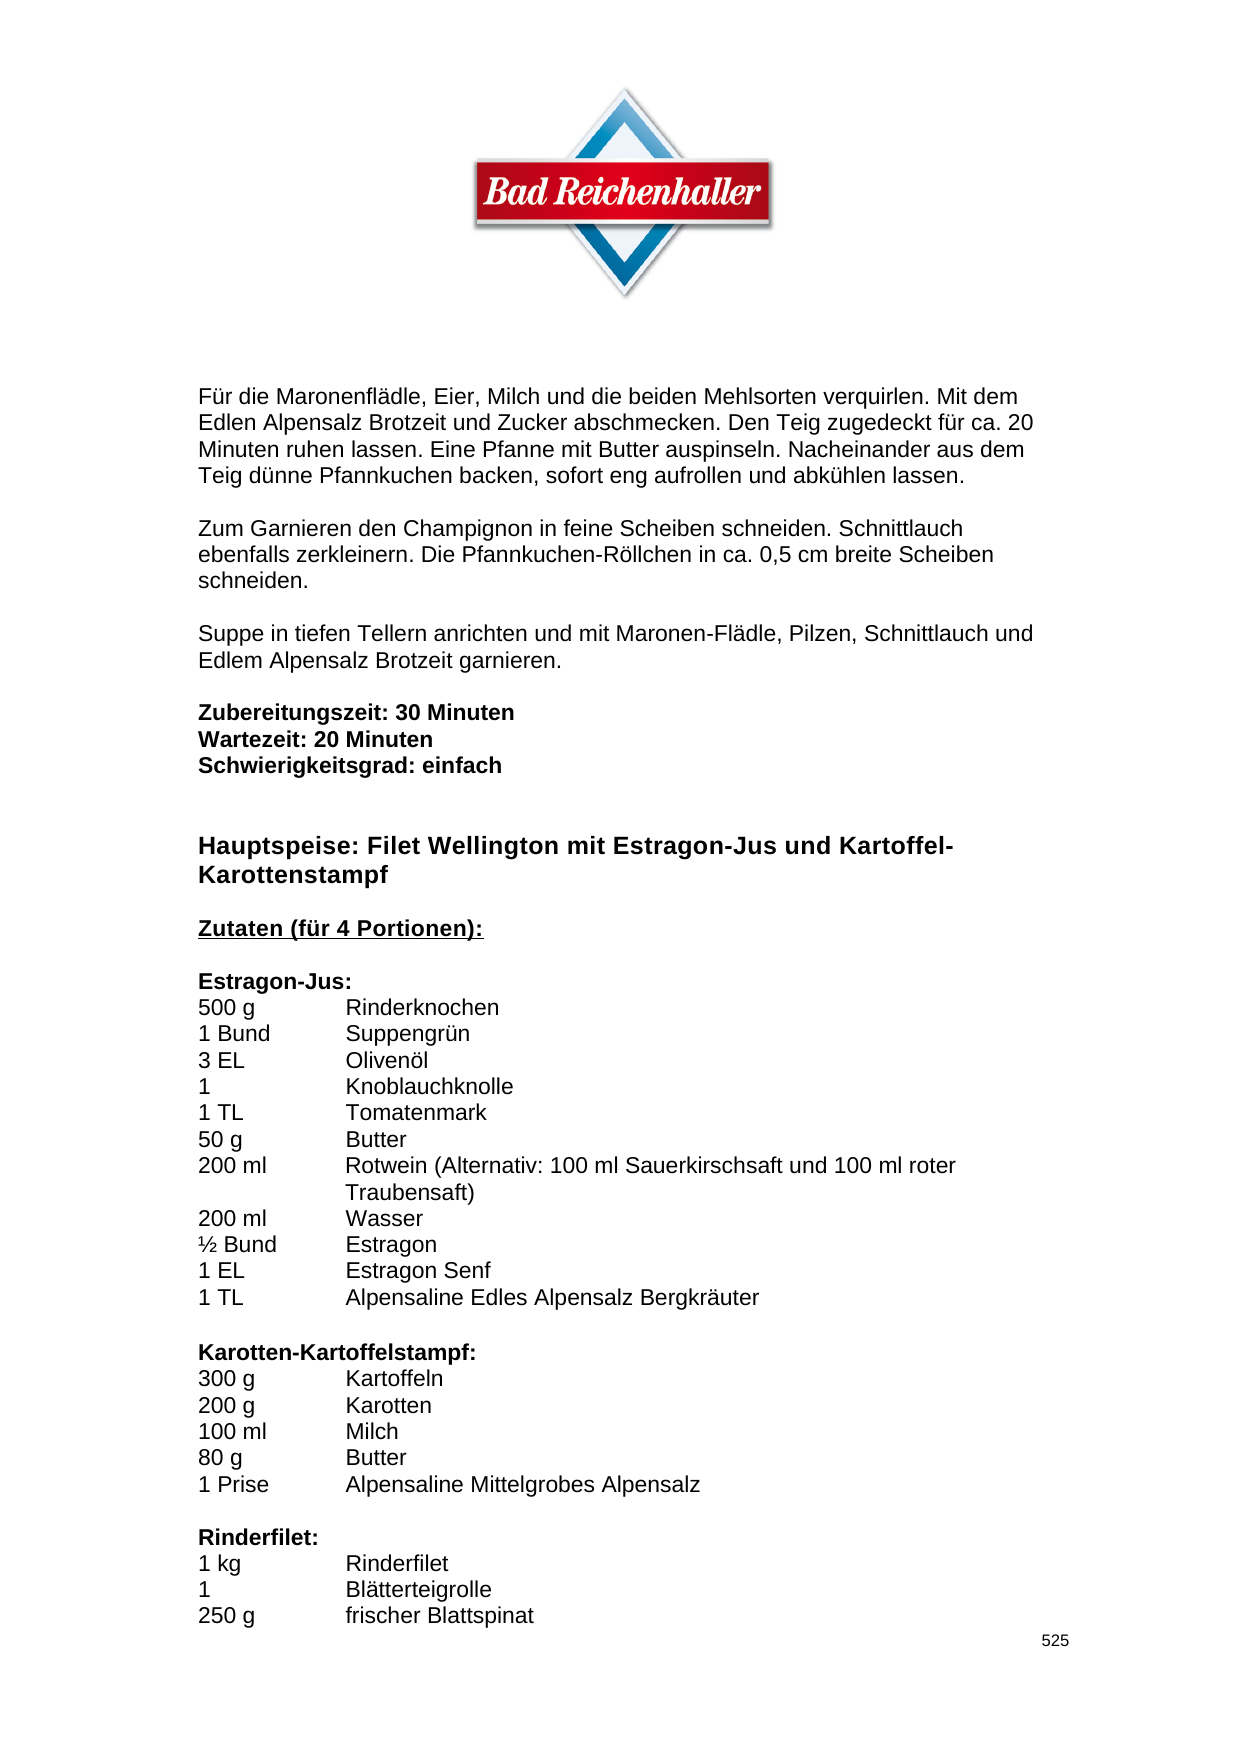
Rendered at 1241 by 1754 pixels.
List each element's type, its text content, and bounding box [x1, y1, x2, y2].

text Hauptspeise: Filet Wellington mit Estragon-Jus und Kartoffel-Karottenstampf [198, 831, 1048, 888]
text Zubereitungszeit: 30 Minuten [198, 699, 1048, 726]
text Estragon-Jus: [198, 968, 1048, 994]
text Wartezeit: 20 Minuten [198, 726, 1048, 752]
picture [460, 75, 786, 312]
text Zutaten (für 4 Portionen): [198, 915, 1048, 941]
text 3 EL Olivenöl [198, 1047, 1048, 1073]
text 1 Blätterteigrolle 250 g frischer Blattspinat [198, 1576, 1048, 1629]
text 200 g Karotten [198, 1392, 1048, 1418]
text 300 g Kartoffeln [198, 1365, 1048, 1392]
text 200 ml Rotwein (Alternativ: 100 ml Sauerkirschsaft und 100 ml roter Traubensaft) [198, 1152, 1048, 1205]
text Rinderfilet: [198, 1523, 1048, 1550]
text ½ Bund Estragon [198, 1231, 1048, 1257]
text Suppe in tiefen Tellern anrichten und mit Maronen-Flädle, Pilzen, Schnittlauch und Edlem Alpensalz Brotzeit garnieren. [198, 620, 1048, 673]
text 1 TL Alpensaline Edles Alpensalz Bergkräuter [198, 1284, 1048, 1310]
text 1 Prise Alpensaline Mittelgrobes Alpensalz [198, 1471, 1048, 1497]
text 1 kg Rinderfilet [198, 1550, 1048, 1576]
text 1 Bund Suppengrün [198, 1020, 1048, 1047]
text 80 g Butter [198, 1444, 1048, 1471]
text Schwierigkeitsgrad: einfach [198, 752, 1048, 778]
text 200 ml Wasser [198, 1205, 1048, 1231]
text 1 EL Estragon Senf [198, 1257, 1048, 1284]
text 100 ml Milch [198, 1418, 1048, 1444]
text Für die Maronenflädle, Eier, Milch und die beiden Mehlsorten verquirlen. Mit dem Edlen Alpensalz Brotzeit und Zucker abschmecken. Den Teig zugedeckt für ca. 20 Minuten ruhen lassen. Eine Pfanne mit Butter auspinseln. Nacheinander aus dem Teig dünne Pfannkuchen backen, sofort eng aufrollen und abkühlen lassen. [198, 383, 1048, 488]
text 1 TL Tomatenmark [198, 1099, 1048, 1126]
text 50 g Butter [198, 1126, 1048, 1152]
text Karotten-Kartoffelstampf: [198, 1339, 1048, 1365]
text Zum Garnieren den Champignon in feine Scheiben schneiden. Schnittlauch ebenfalls zerkleinern. Die Pfannkuchen-Röllchen in ca. 0,5 cm breite Scheiben schneiden. [198, 515, 1048, 594]
text 500 g Rinderknochen [198, 994, 1048, 1020]
text 1 Knoblauchknolle [198, 1073, 1048, 1099]
